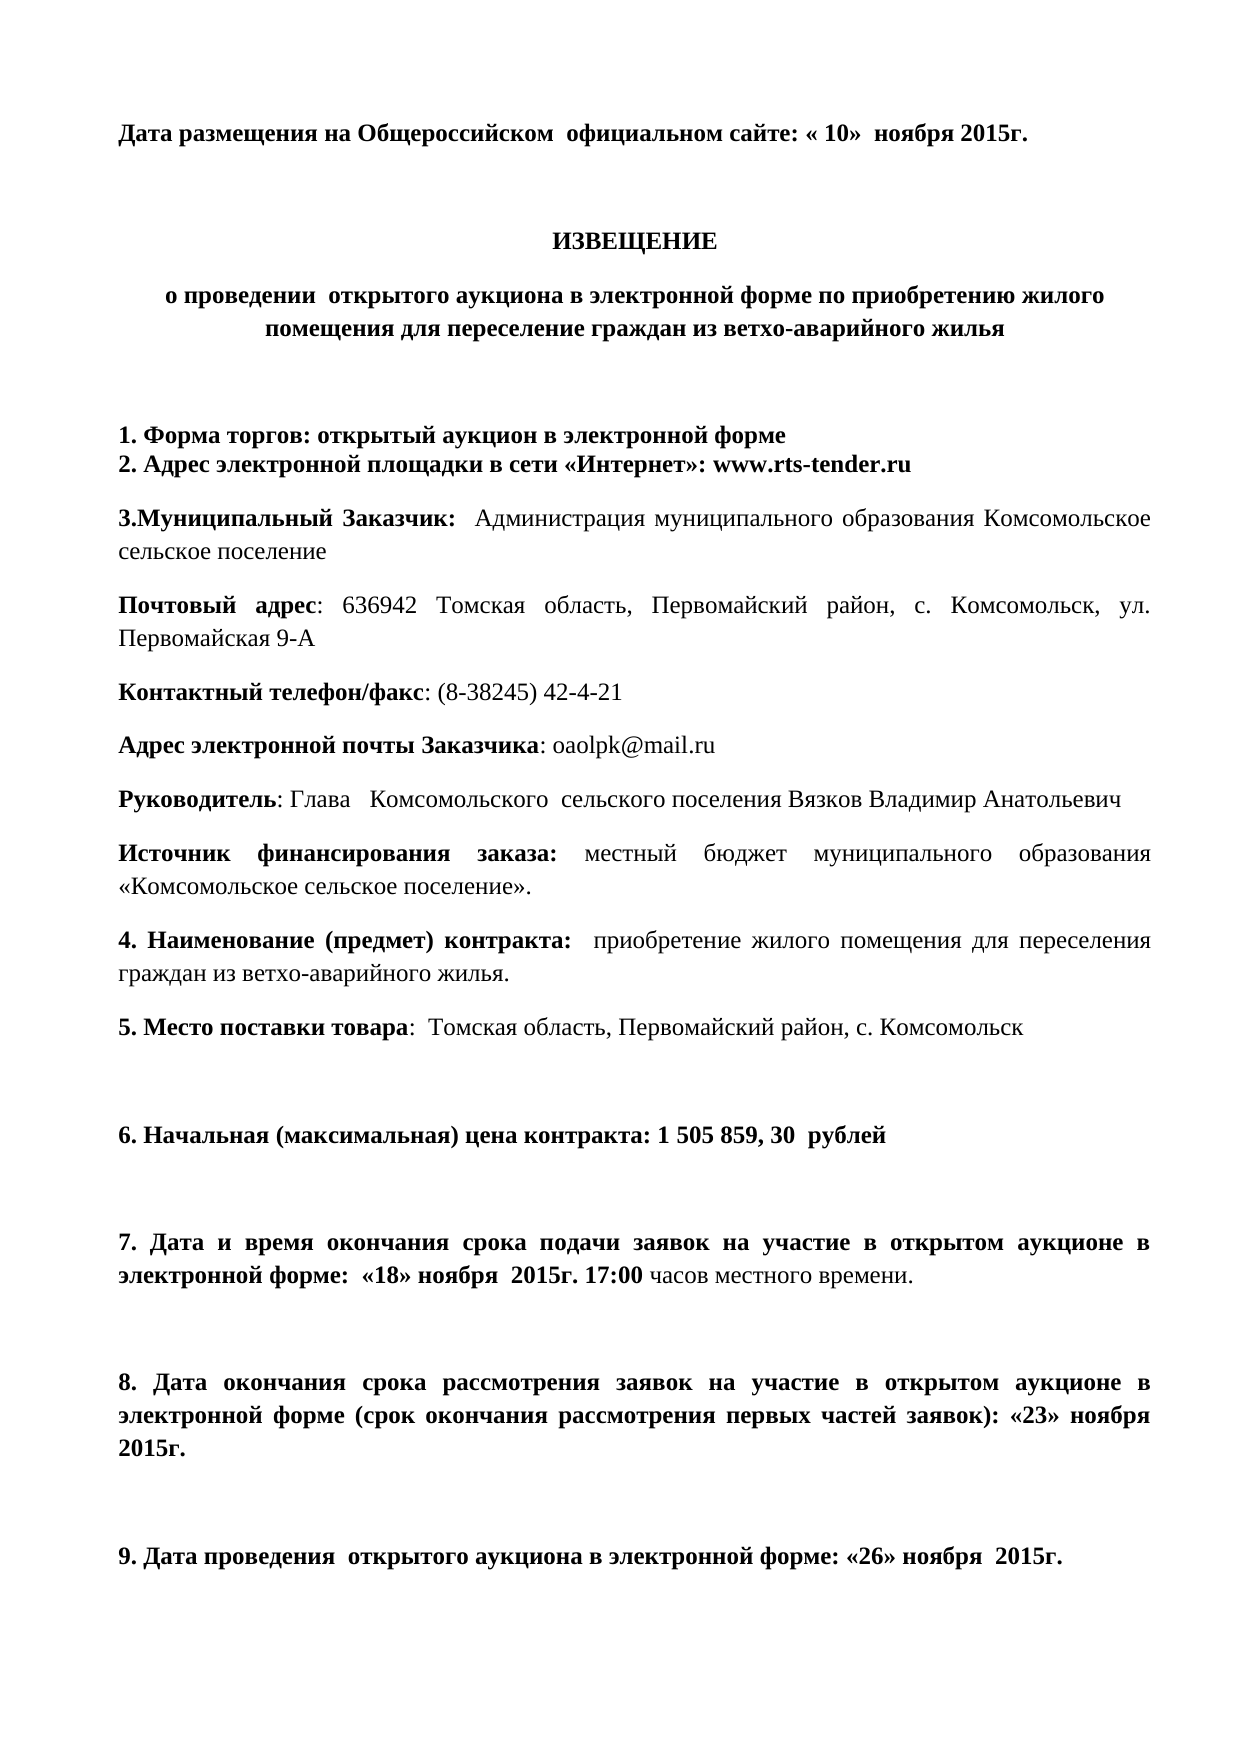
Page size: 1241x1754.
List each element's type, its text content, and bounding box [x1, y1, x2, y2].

subtitle 1. Форма торгов: открытый аукцион в электронной форме [118, 420, 1152, 449]
text 5. Место поставки товара: Томская область, Первомайский район, с. Комсомольск [118, 1012, 1152, 1041]
text Дата размещения на Общероссийском официальном сайте: « 10» ноября 2015г. [118, 118, 1152, 147]
text Источник финансирования заказа: местный бюджет муниципального образования «Комсомольское сельское поселение». [118, 838, 1152, 900]
text 8. Дата окончания срока рассмотрения заявок на участие в открытом аукционе в электронной форме (срок окончания рассмотрения первых частей заявок): «23» ноября 2015г. [118, 1367, 1152, 1462]
text 9. Дата проведения открытого аукциона в электронной форме: «26» ноября 2015г. [118, 1541, 1152, 1570]
text 6. Начальная (максимальная) цена контракта: 1 505 859, 30 рублей [118, 1120, 1152, 1148]
text 3.Муниципальный Заказчик: Администрация муниципального образования Комсомольское сельское поселение [118, 503, 1152, 565]
text 2. Адрес электронной площадки в сети «Интернет»: www.rts-tender.ru [118, 449, 1152, 478]
text ИЗВЕЩЕНИЕ [118, 226, 1152, 254]
text 4. Наименование (предмет) контракта: приобретение жилого помещения для переселения граждан из ветхо-аварийного жилья. [118, 925, 1152, 987]
text 7. Дата и время окончания срока подачи заявок на участие в открытом аукционе в электронной форме: «18» ноября 2015г. 17:00 часов местного времени. [118, 1227, 1152, 1289]
text Адрес электронной почты Заказчика: oaolpk@mail.ru [118, 731, 1152, 759]
text Руководитель: Глава Комсомольского сельского поселения Вязков Владимир Анатольевич [118, 784, 1152, 813]
text Контактный телефон/факс: (8-38245) 42-4-21 [118, 677, 1152, 706]
text о проведении открытого аукциона в электронной форме по приобретению жилого помещения для переселение граждан из ветхо-аварийного жилья [118, 280, 1152, 341]
text Почтовый адрес: 636942 Томская область, Первомайский район, с. Комсомольск, ул. Первомайская 9-А [118, 590, 1152, 652]
